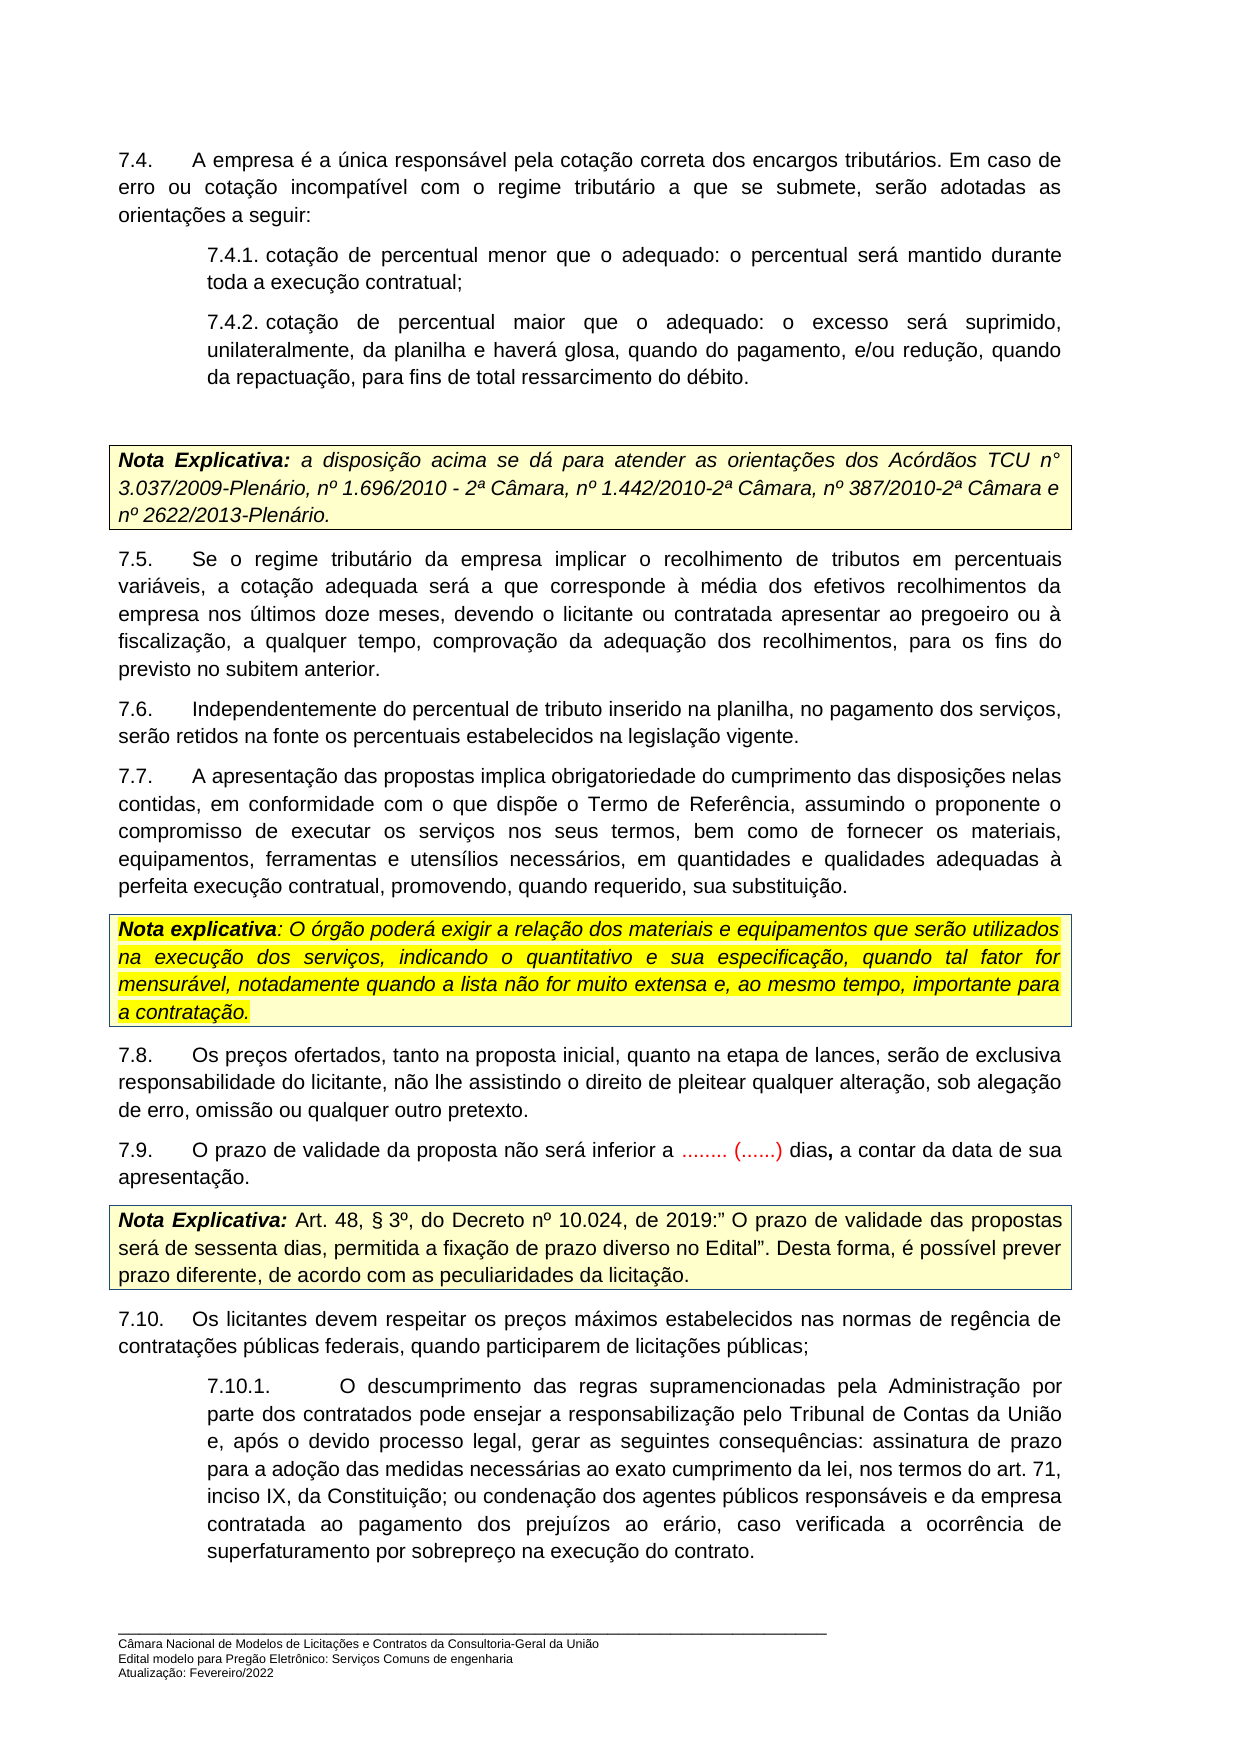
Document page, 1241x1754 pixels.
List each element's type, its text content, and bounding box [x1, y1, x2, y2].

list cotação de percentual maior que o adequado: o excesso será suprimido, unilateralmente, da planilha e haverá glosa, quando do pagamento, e/ou redução, quando da repactuação, para fins de total ressarcimento do débito. [207, 310, 1063, 389]
list O descumprimento das regras supramencionadas pela Administração por parte dos contratados pode ensejar a responsabilização pelo Tribunal de Contas da União e, após o devido processo legal, gerar as seguintes consequências: assinatura de prazo para a adoção das medidas necessárias ao exato cumprimento da lei, nos termos do art. 71, inciso IX, da Constituição; ou condenação dos agentes públicos responsáveis e da empresa contratada ao pagamento dos prejuízos ao erário, caso verificada a ocorrência de superfaturamento por sobrepreço na execução do contrato. [207, 1374, 1063, 1563]
list Os preços ofertados, tanto na proposta inicial, quanto na etapa de lances, serão de exclusiva responsabilidade do licitante, não lhe assistindo o direito de pleitear qualquer alteração, sob alegação de erro, omissão ou qualquer outro pretexto. [118, 1043, 1063, 1122]
list Independentemente do percentual de tributo inserido na planilha, no pagamento dos serviços, serão retidos na fonte os percentuais estabelecidos na legislação vigente. [118, 696, 1063, 748]
list Os licitantes devem respeitar os preços máximos estabelecidos nas normas de regência de contratações públicas federais, quando participarem de licitações públicas; [118, 1306, 1063, 1358]
text Nota Explicativa: a disposição acima se dá para atender as orientações dos Acórdãos TCU n° 3.037/2009-Plenário, nº 1.696/2010 - 2ª Câmara, nº 1.442/2010-2ª Câmara, nº 387/2010-2ª Câmara e nº 2622/2013-Plenário. [110, 446, 1071, 529]
list A empresa é a única responsável pela cotação correta dos encargos tributários. Em caso de erro ou cotação incompatível com o regime tributário a que se submete, serão adotadas as orientações a seguir: [118, 148, 1063, 227]
list cotação de percentual menor que o adequado: o percentual será mantido durante toda a execução contratual; [207, 243, 1063, 294]
list A apresentação das propostas implica obrigatoriedade do cumprimento das disposições nelas contidas, em conformidade com o que dispõe o Termo de Referência, assumindo o proponente o compromisso de executar os serviços nos seus termos, bem como de fornecer os materiais, equipamentos, ferramentas e utensílios necessários, em quantidades e qualidades adequadas à perfeita execução contratual, promovendo, quando requerido, sua substituição. [118, 764, 1063, 898]
text Nota explicativa: O órgão poderá exigir a relação dos materiais e equipamentos que serão utilizados na execução dos serviços, indicando o quantitativo e sua especificação, quando tal fator for mensurável, notadamente quando a lista não for muito extensa e, ao mesmo tempo, importante para a contratação. [110, 915, 1071, 1026]
list O prazo de validade da proposta não será inferior a ........ (......) dias, a contar da data de sua apresentação. [118, 1138, 1063, 1189]
list Se o regime tributário da empresa implicar o recolhimento de tributos em percentuais variáveis, a cotação adequada será a que corresponde à média dos efetivos recolhimentos da empresa nos últimos doze meses, devendo o licitante ou contratada apresentar ao pregoeiro ou à fiscalização, a qualquer tempo, comprovação da adequação dos recolhimentos, para os fins do previsto no subitem anterior. [118, 546, 1063, 680]
text Nota Explicativa: Art. 48, § 3º, do Decreto nº 10.024, de 2019:” O prazo de validade das propostas será de sessenta dias, permitida a fixação de prazo diverso no Edital”. Desta forma, é possível prever prazo diferente, de acordo com as peculiaridades da licitação. [110, 1206, 1071, 1289]
